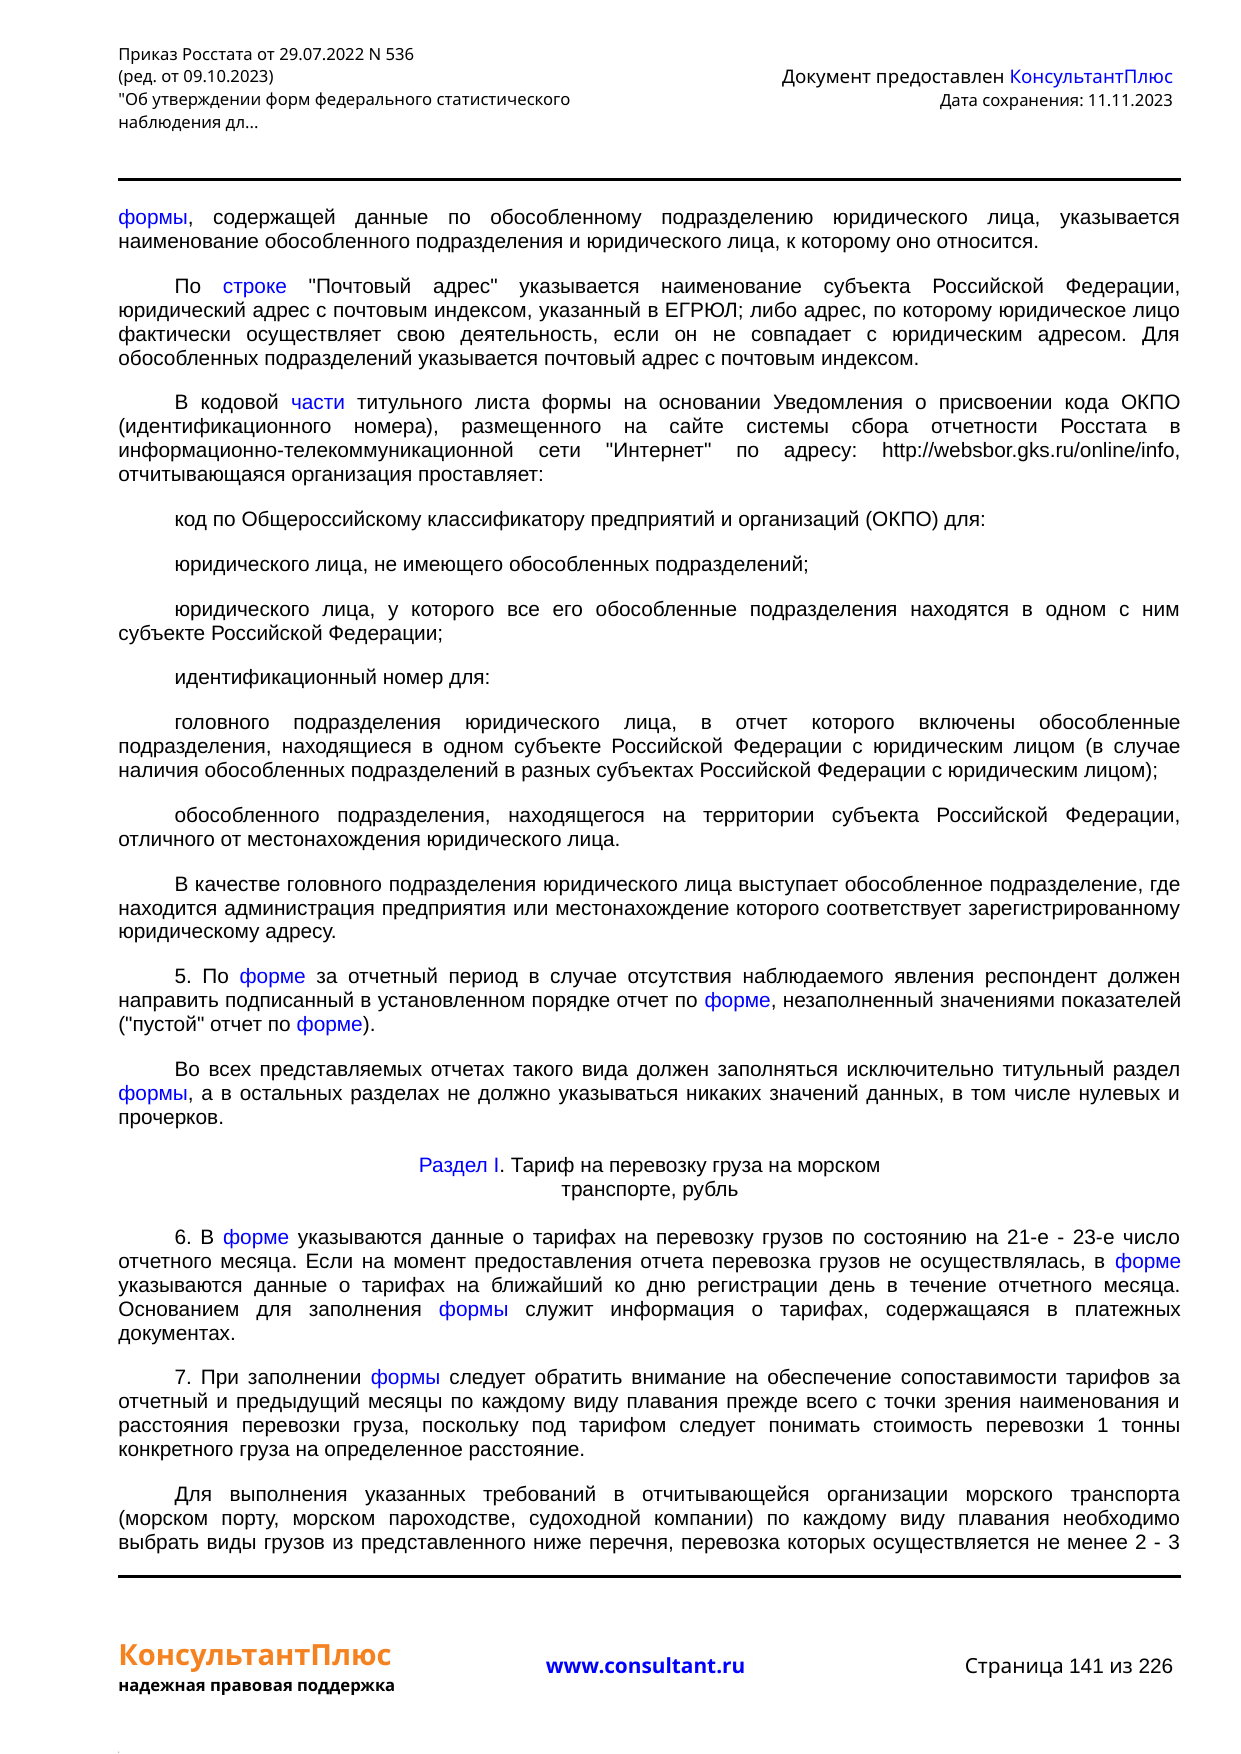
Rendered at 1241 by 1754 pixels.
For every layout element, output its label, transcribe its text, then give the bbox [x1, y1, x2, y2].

text юридического лица, не имеющего обособленных подразделений; [118, 552, 1181, 576]
text 6. В форме указываются данные о тарифах на перевозку грузов по состоянию на 21-е - 23-е число отчетного месяца. Если на момент предоставления отчета перевозка грузов не осуществлялась, в форме указываются данные о тарифах на ближайший ко дню регистрации день в течение отчетного месяца. Основанием для заполнения формы служит информация о тарифах, содержащаяся в платежных документах. [118, 1224, 1181, 1344]
text 5. По форме за отчетный период в случае отсутствия наблюдаемого явления респондент должен направить подписанный в установленном порядке отчет по форме, незаполненный значениями показателей ("пустой" отчет по форме). [118, 964, 1181, 1036]
text обособленного подразделения, находящегося на территории субъекта Российской Федерации, отличного от местонахождения юридического лица. [118, 803, 1181, 851]
text В качестве головного подразделения юридического лица выступает обособленное подразделение, где находится администрация предприятия или местонахождение которого соответствует зарегистрированному юридическому адресу. [118, 871, 1181, 943]
text Во всех представляемых отчетах такого вида должен заполняться исключительно титульный раздел формы, а в остальных разделах не должно указываться никаких значений данных, в том числе нулевых и прочерков. [118, 1057, 1181, 1129]
text По строке "Почтовый адрес" указывается наименование субъекта Российской Федерации, юридический адрес с почтовым индексом, указанный в ЕГРЮЛ; либо адрес, по которому юридическое лицо фактически осуществляет свою деятельность, если он не совпадает с юридическим адресом. Для обособленных подразделений указывается почтовый адрес с почтовым индексом. [118, 273, 1181, 369]
text головного подразделения юридического лица, в отчет которого включены обособленные подразделения, находящиеся в одном субъекте Российской Федерации с юридическим лицом (в случае наличия обособленных подразделений в разных субъектах Российской Федерации с юридическим лицом); [118, 710, 1181, 782]
text 7. При заполнении формы следует обратить внимание на обеспечение сопоставимости тарифов за отчетный и предыдущий месяцы по каждому виду плавания прежде всего с точки зрения наименования и расстояния перевозки груза, поскольку под тарифом следует понимать стоимость перевозки 1 тонны конкретного груза на определенное расстояние. [118, 1365, 1181, 1461]
text В кодовой части титульного листа формы на основании Уведомления о присвоении кода ОКПО (идентификационного номера), размещенного на сайте системы сбора отчетности Росстата в информационно-телекоммуникационной сети "Интернет" по адресу: http://websbor.gks.ru/online/info, отчитывающаяся организация проставляет: [118, 390, 1181, 486]
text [118, 1482, 1181, 1554]
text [118, 205, 1181, 253]
text юридического лица, у которого все его обособленные подразделения находятся в одном с ним субъекте Российской Федерации; [118, 596, 1181, 644]
text код по Общероссийскому классификатору предприятий и организаций (ОКПО) для: [118, 507, 1181, 531]
text Раздел I. Тариф на перевозку груза на морском [118, 1153, 1181, 1177]
text идентификационный номер для: [118, 665, 1181, 689]
text транспорте, рубль [118, 1177, 1181, 1201]
